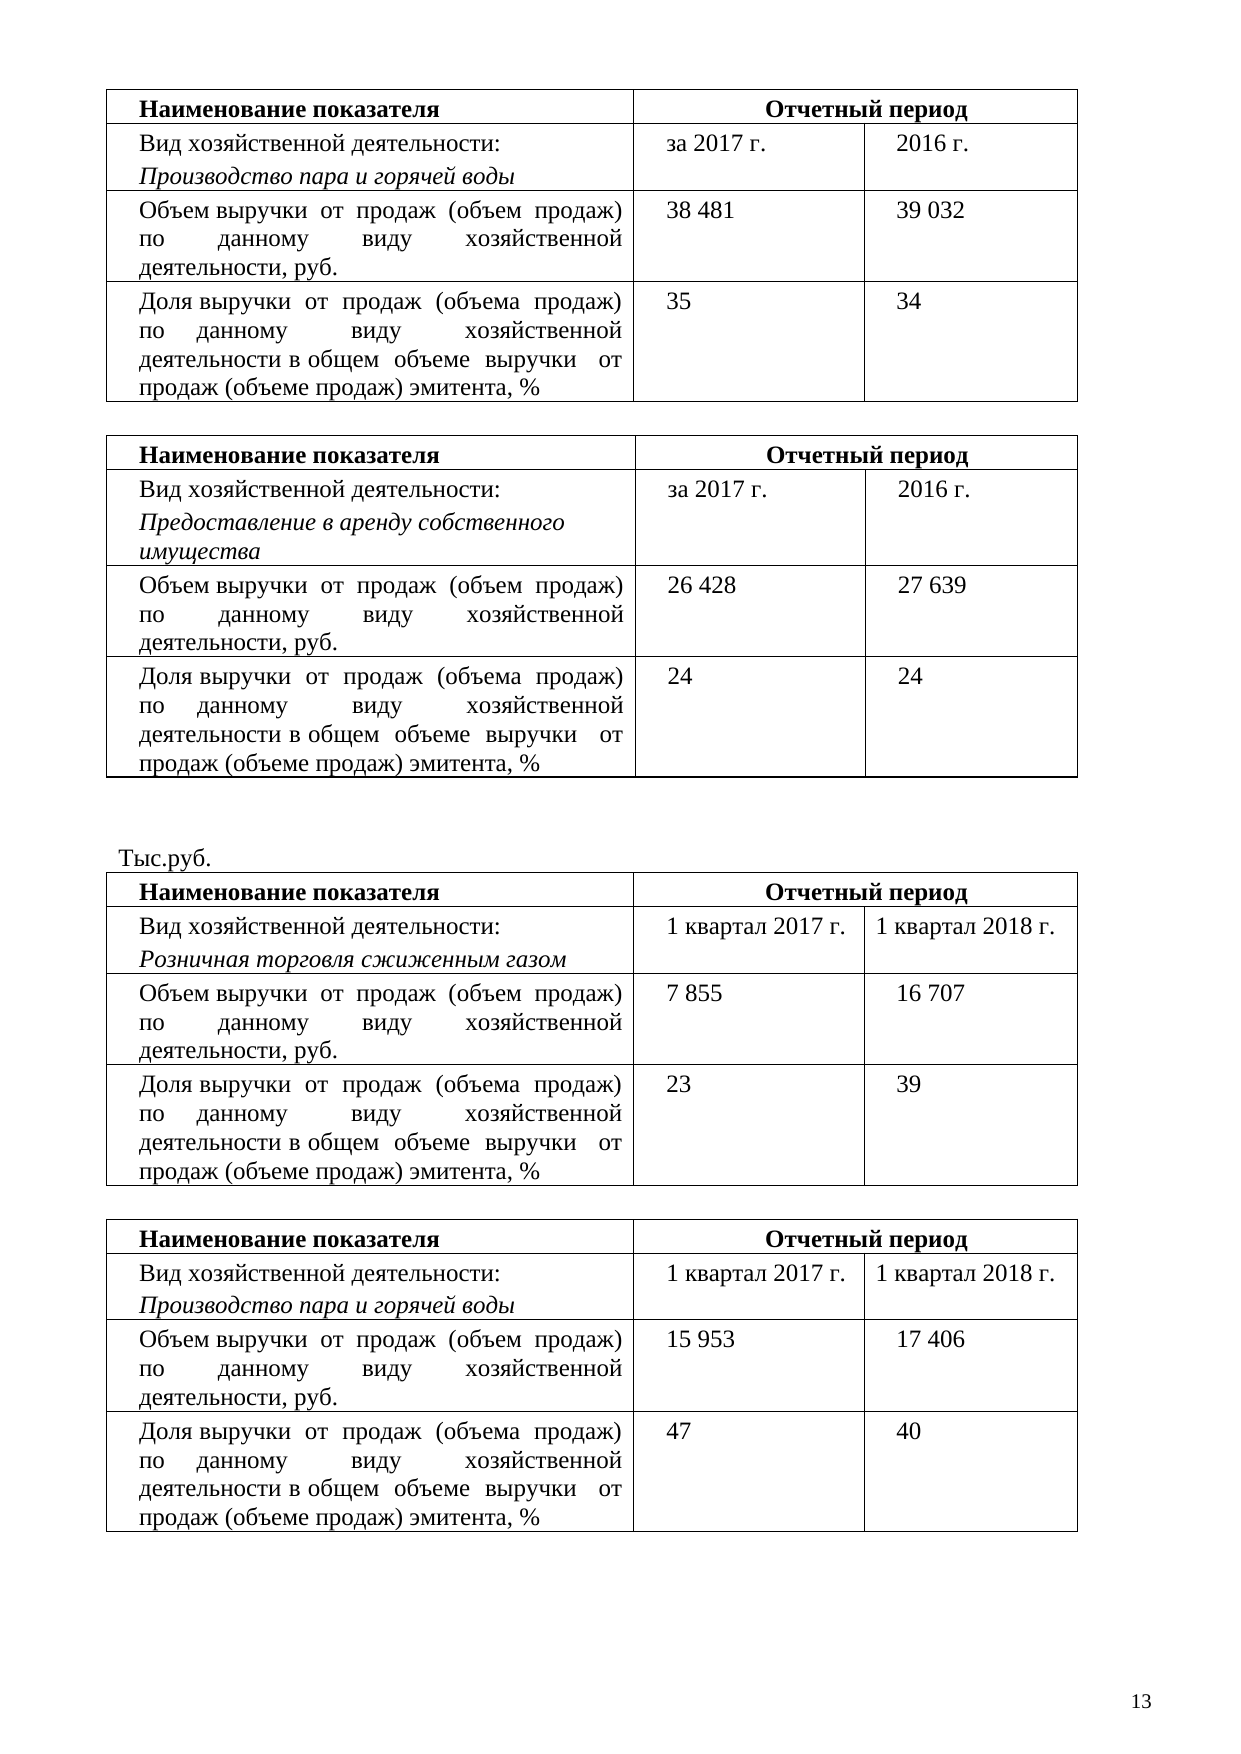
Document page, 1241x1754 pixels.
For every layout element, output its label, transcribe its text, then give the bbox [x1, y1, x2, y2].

table_cell Объем выручки от продаж (объем продаж) по данному виду хозяйственной деятельности, руб. [107, 566, 635, 656]
table_cell 1 квартал 2018 г. [865, 1254, 1077, 1319]
table_cell Объем выручки от продаж (объем продаж) по данному виду хозяйственной деятельности, руб. [107, 974, 633, 1064]
table_cell 38 481 [634, 191, 864, 281]
table_header Отчетный период [636, 436, 1077, 469]
table_cell 26 428 [636, 566, 865, 656]
table_cell 39 032 [865, 191, 1077, 281]
table_cell Вид хозяйственной деятельности: Производство пара и горячей воды [107, 1254, 633, 1319]
table_header Отчетный период [634, 1220, 1077, 1252]
text Тыс.руб. [118, 843, 1152, 872]
table_cell Вид хозяйственной деятельности: Розничная торговля сжиженным газом [107, 907, 633, 973]
table_cell 1 квартал 2017 г. [634, 907, 864, 973]
table_cell 17 406 [865, 1320, 1077, 1411]
table_cell 47 [634, 1412, 864, 1531]
table_header Наименование показателя [107, 436, 635, 469]
table_cell 34 [865, 282, 1077, 401]
table_header Отчетный период [634, 873, 1077, 906]
table_cell 2016 г. [866, 470, 1077, 565]
table_cell 1 квартал 2017 г. [634, 1254, 864, 1319]
table_cell 35 [634, 282, 864, 401]
table_header Наименование показателя [107, 90, 633, 123]
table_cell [107, 191, 633, 281]
table_cell 16 707 [865, 974, 1077, 1064]
table_cell за 2017 г. [634, 124, 864, 189]
table_cell 15 953 [634, 1320, 864, 1411]
table_header Наименование показателя [107, 1220, 633, 1252]
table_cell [107, 1320, 633, 1411]
table_cell 23 [634, 1065, 864, 1184]
table_cell 7 855 [634, 974, 864, 1064]
table_cell 24 [866, 657, 1077, 776]
table_header Наименование показателя [107, 873, 633, 906]
table_cell Вид хозяйственной деятельности: Предоставление в аренду собственного имущества [107, 470, 635, 565]
table_cell 27 639 [866, 566, 1077, 656]
table_cell 2016 г. [865, 124, 1077, 189]
table_cell 39 [865, 1065, 1077, 1184]
table_cell 24 [636, 657, 865, 776]
table_header Отчетный период [634, 90, 1077, 123]
table_cell 1 квартал 2018 г. [865, 907, 1077, 973]
table_cell Вид хозяйственной деятельности: Производство пара и горячей воды [107, 124, 633, 189]
table_cell 40 [865, 1412, 1077, 1531]
table_cell за 2017 г. [636, 470, 865, 565]
